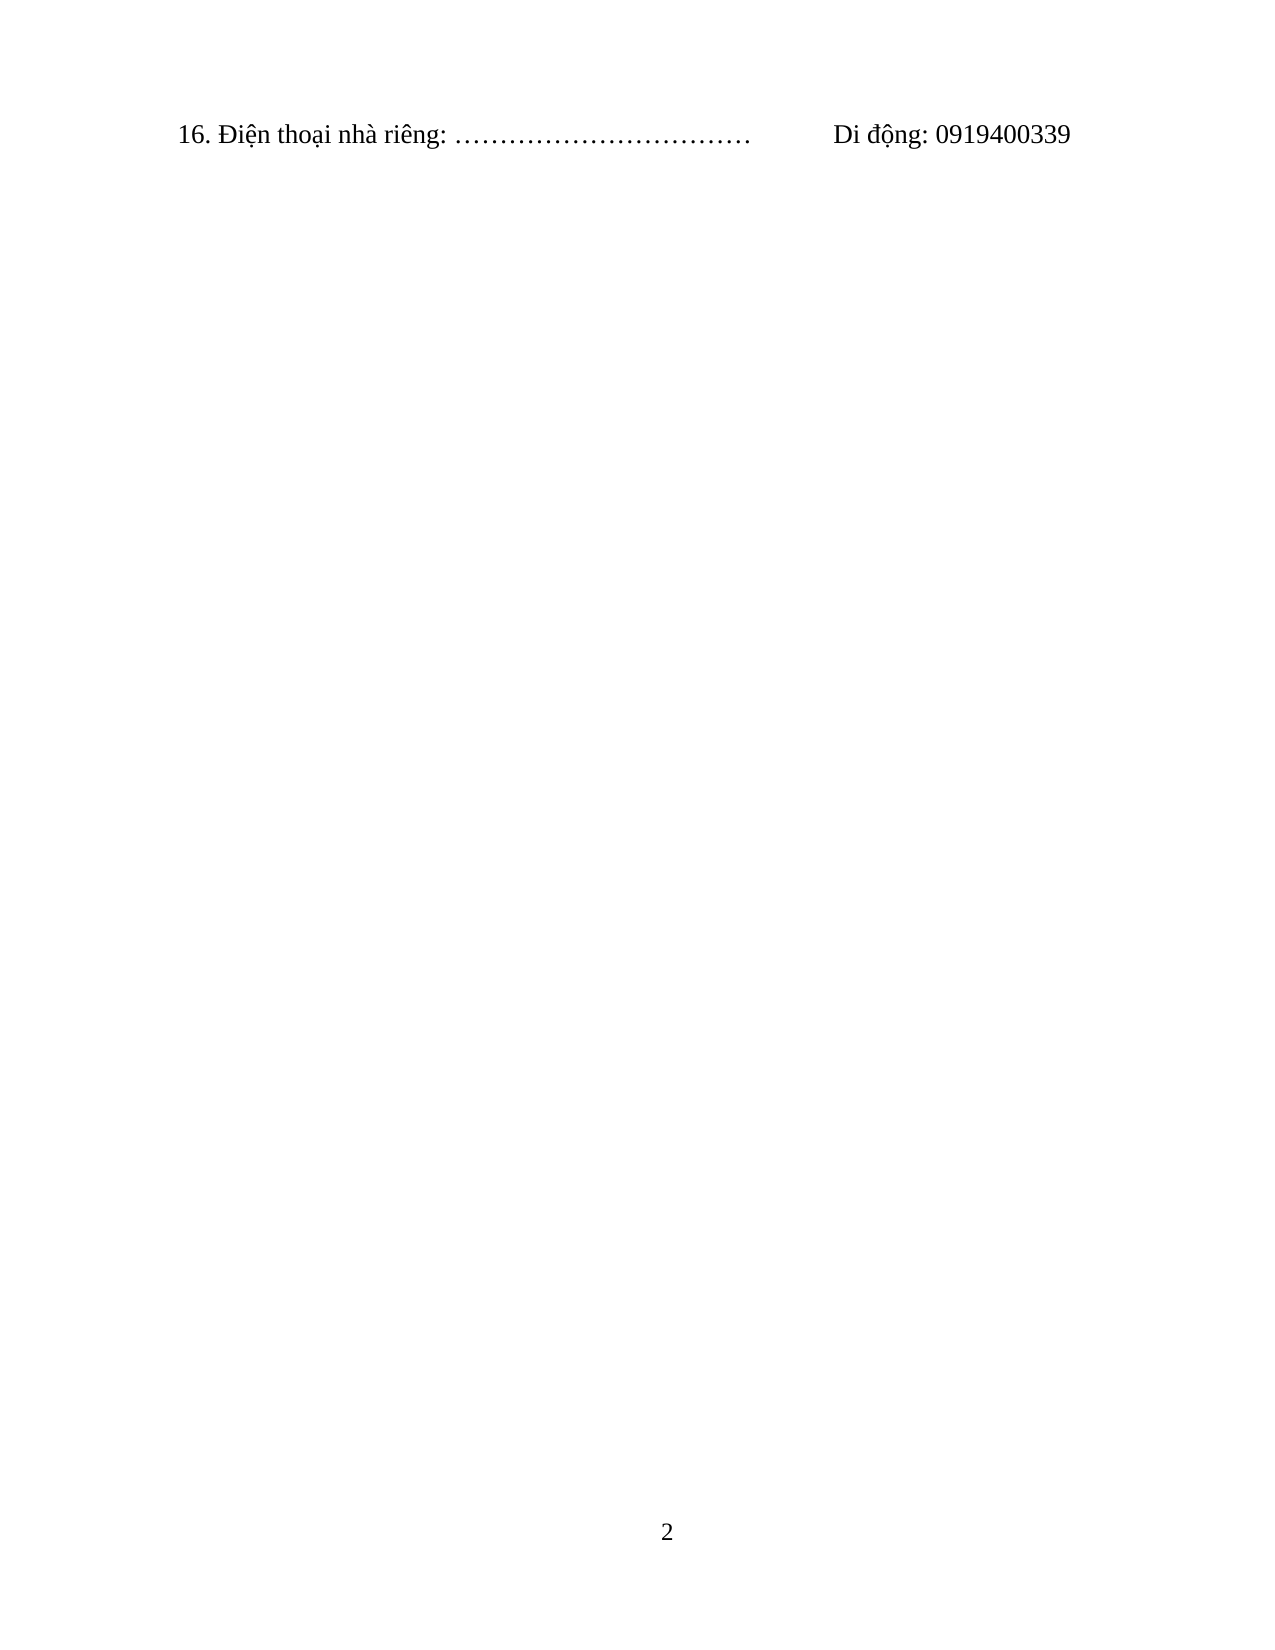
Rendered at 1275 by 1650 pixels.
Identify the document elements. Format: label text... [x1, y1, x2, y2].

text 16. Điện thoại nhà riêng: …………………………… Di động: 0919400339 [177, 118, 1157, 149]
